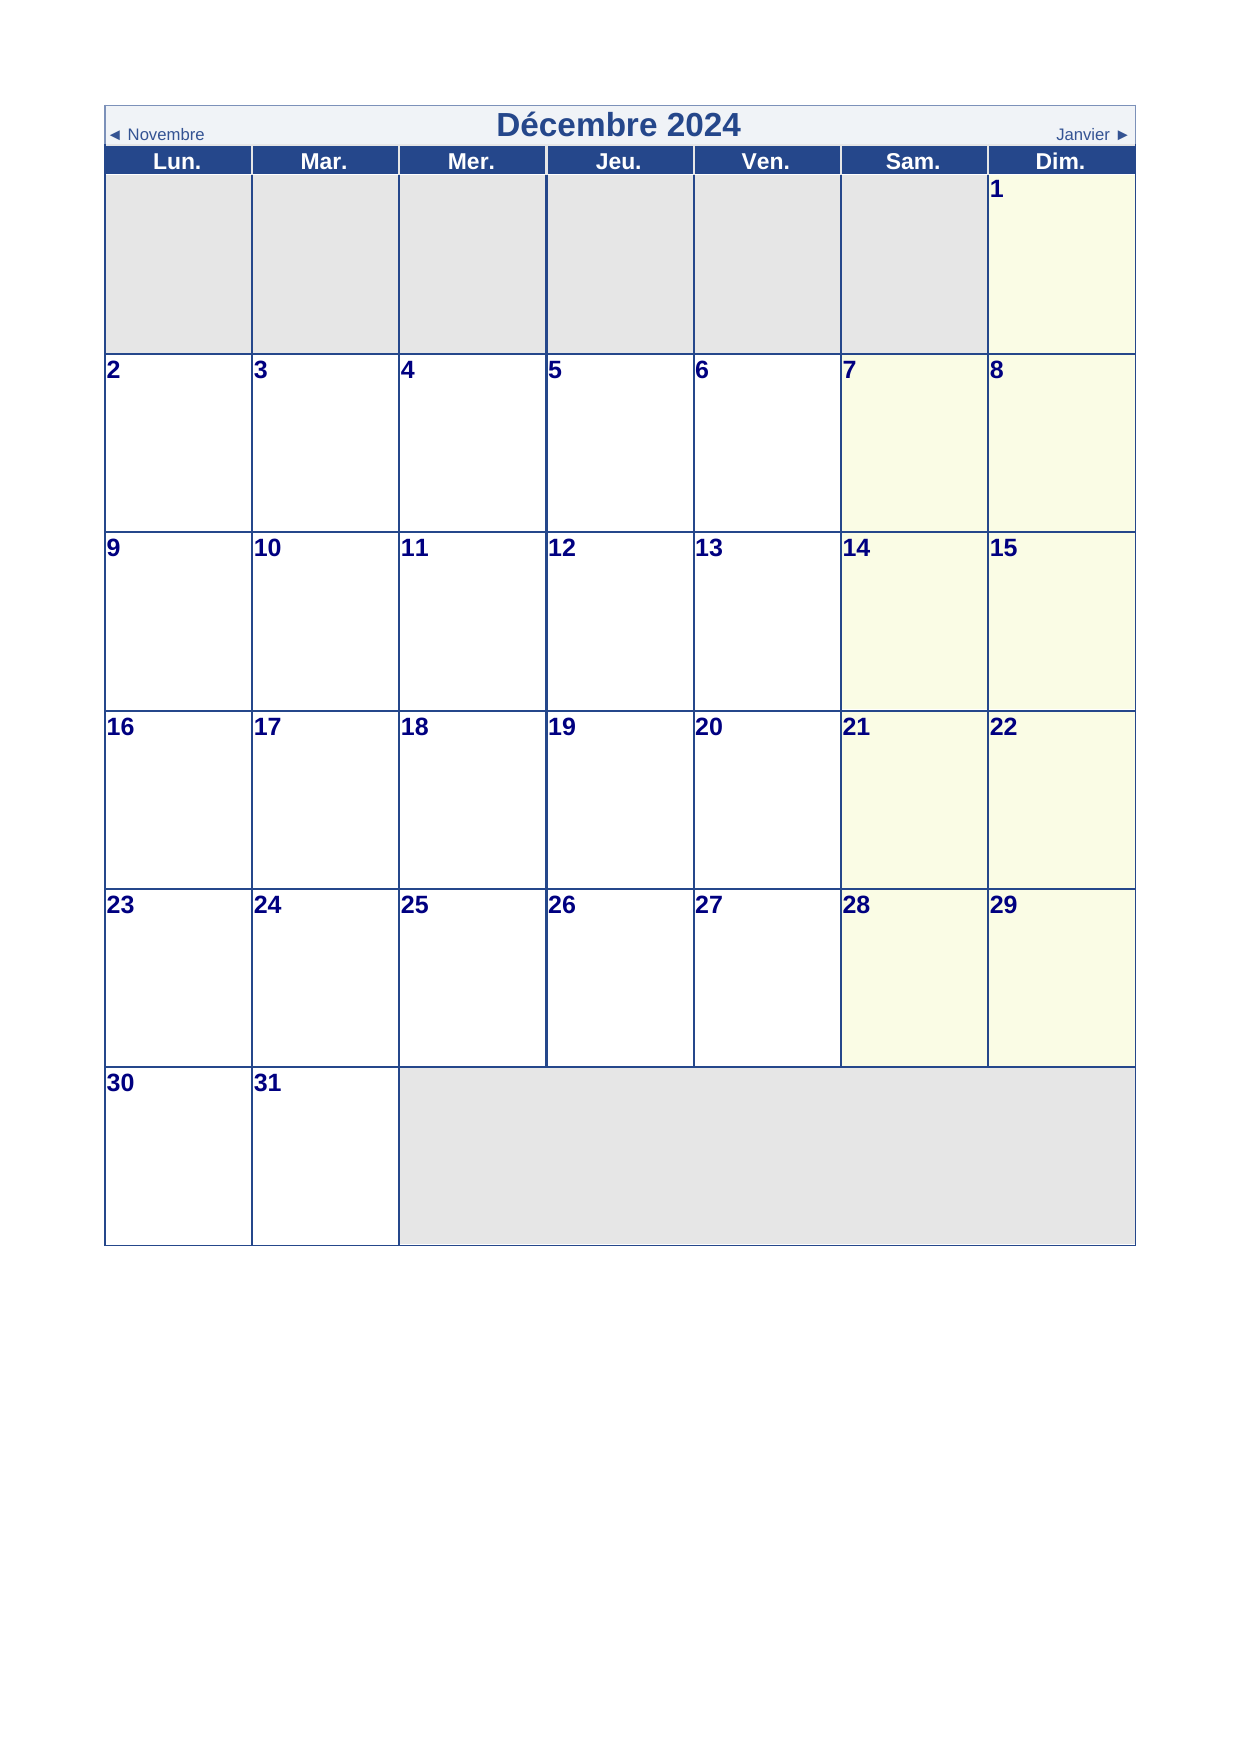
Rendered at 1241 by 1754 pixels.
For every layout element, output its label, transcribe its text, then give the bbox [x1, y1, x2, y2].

table_cell Mar. [253, 146, 398, 174]
table_cell 15 [989, 533, 1135, 709]
table_cell [842, 175, 987, 353]
table_cell 14 [842, 533, 987, 709]
table_cell 11 [400, 533, 545, 709]
table_cell 28 [842, 890, 987, 1066]
table_cell [695, 175, 840, 353]
table_cell 8 [989, 355, 1135, 531]
table_cell 29 [989, 890, 1135, 1066]
table_cell Mer. [400, 146, 545, 174]
table_cell [400, 175, 545, 353]
table_cell 10 [253, 533, 398, 709]
table_cell 27 [695, 890, 840, 1066]
table_cell 24 [253, 890, 398, 1066]
table_cell 3 [253, 355, 398, 531]
table_cell 2 [106, 355, 251, 531]
table_cell 22 [989, 712, 1135, 888]
table_cell Dim. [989, 146, 1135, 174]
table_cell 5 [548, 355, 693, 531]
table_cell 4 [400, 355, 545, 531]
table_cell 12 [548, 533, 693, 709]
table_cell 25 [400, 890, 545, 1066]
table_cell 13 [695, 533, 840, 709]
table_cell Jeu. [548, 146, 693, 174]
table_cell 20 [695, 712, 840, 888]
table_cell 26 [548, 890, 693, 1066]
table_cell 9 [106, 533, 251, 709]
table_cell 18 [400, 712, 545, 888]
table_header Janvier ► [988, 106, 1135, 144]
table_cell 21 [842, 712, 987, 888]
table_cell 31 [253, 1068, 398, 1244]
table_cell 7 [842, 355, 987, 531]
table_cell 30 [106, 1068, 251, 1244]
table_cell [106, 175, 251, 353]
table_cell [400, 1068, 1135, 1244]
table_cell 1 [989, 175, 1135, 353]
table_cell [548, 175, 693, 353]
table_cell 17 [253, 712, 398, 888]
table_cell 19 [548, 712, 693, 888]
table_cell [253, 175, 398, 353]
table_cell 6 [695, 355, 840, 531]
table_cell Lun. [106, 146, 251, 174]
table_header ◄ Novembre [106, 106, 252, 144]
table_cell Sam. [842, 146, 987, 174]
table_cell Ven. [695, 146, 840, 174]
table_header Décembre 2024 [252, 106, 988, 144]
table_cell 16 [106, 712, 251, 888]
table_cell 23 [106, 890, 251, 1066]
